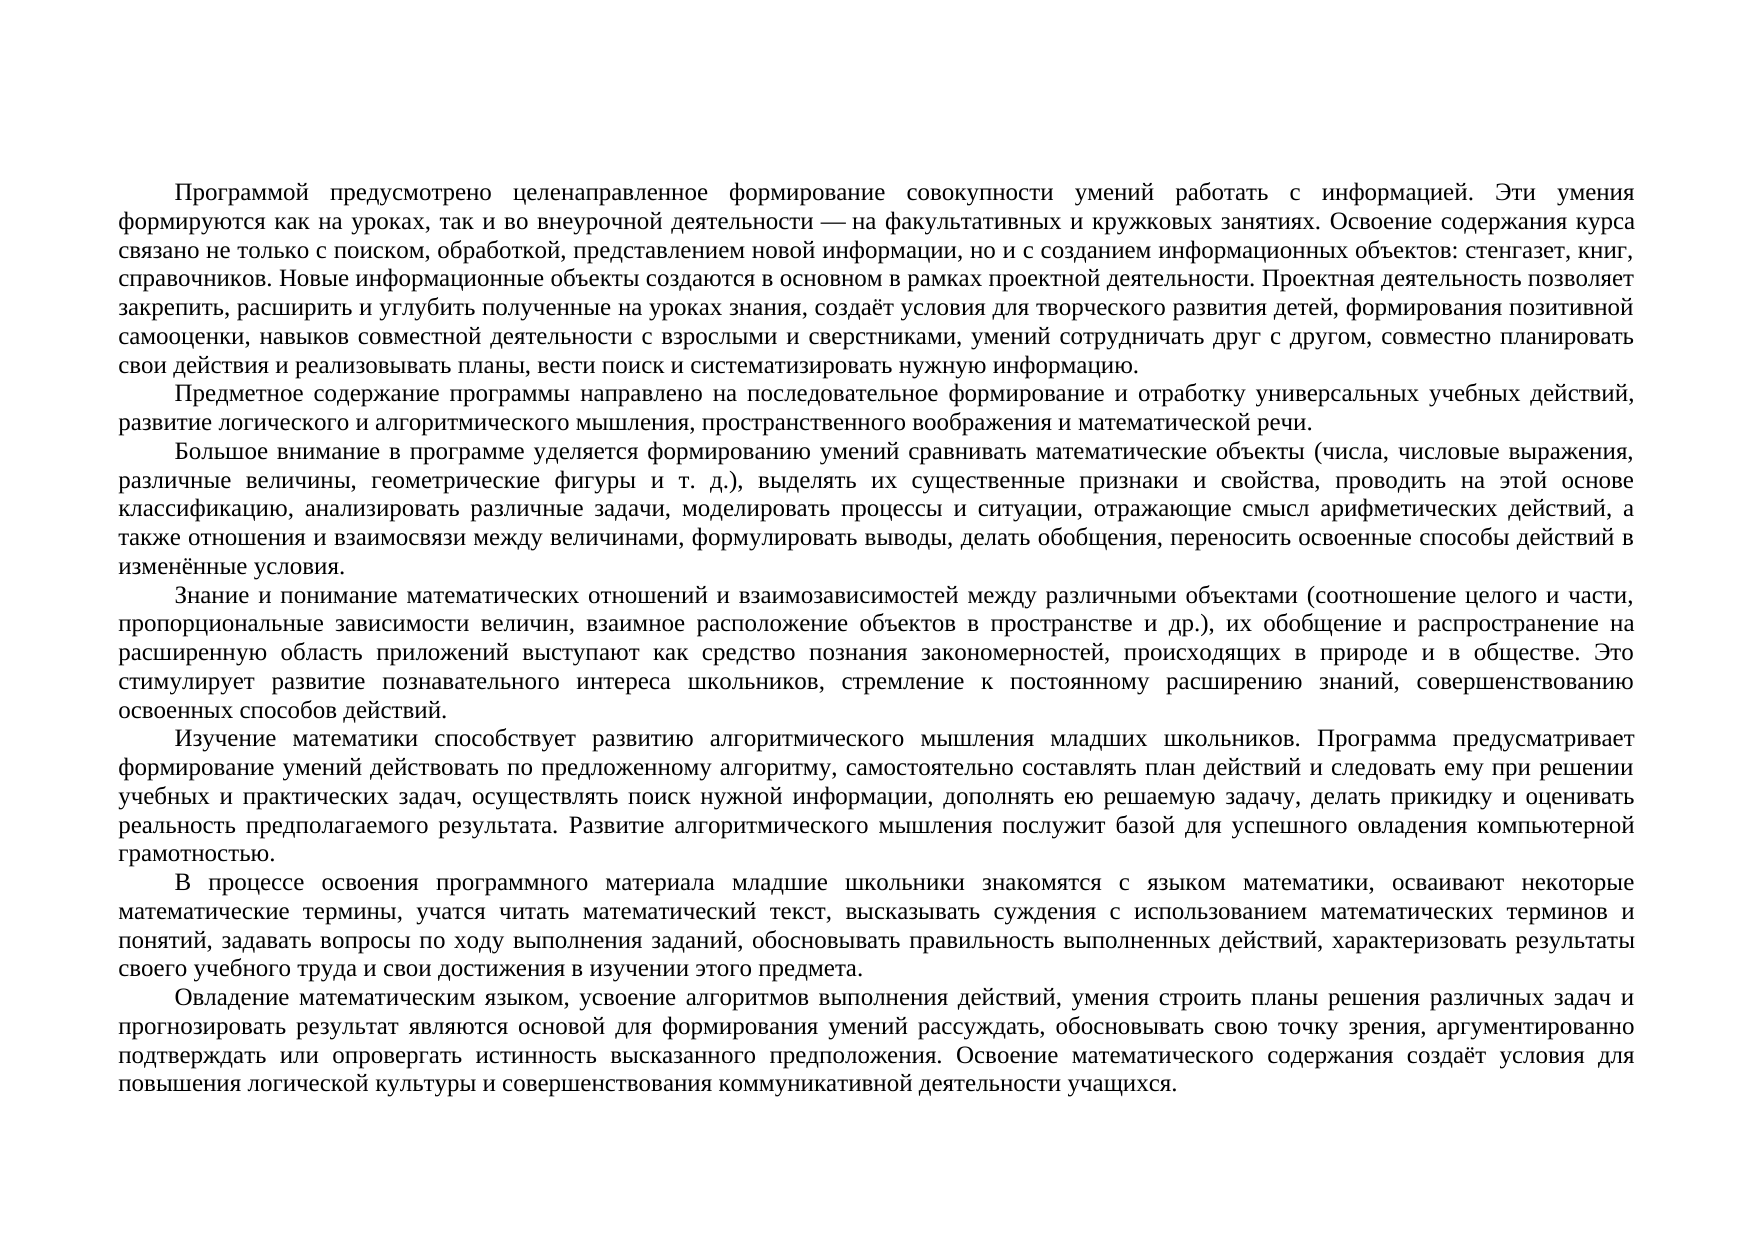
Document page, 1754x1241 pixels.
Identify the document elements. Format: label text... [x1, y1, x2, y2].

text Изучение математики способствует развитию алгоритмического мышления младших школьников. Программа предусматривает формирование умений действовать по предложенному алгоритму, самостоятельно составлять план действий и следовать ему при решении учебных и практических задач, осуществлять поиск нужной информации, дополнять ею решаемую задачу, делать прикидку и оценивать реальность предполагаемого результата. Развитие алгоритмического мышления послужит базой для успешного овладения компьютерной грамотностью. [118, 723, 1636, 867]
text Программой предусмотрено целенаправленное формирование совокупности умений работать с информацией. Эти умения формируются как на уроках, так и во внеурочной деятельности — на факультативных и кружковых занятиях. Освоение содержания курса связано не только с поиском, обработкой, представлением новой информации, но и с созданием информационных объектов: стенгазет, книг, справочников. Новые информационные объекты создаются в основном в рамках проектной деятельности. Проектная деятельность позволяет закрепить, расширить и углубить полученные на уроках знания, создаёт условия для творческого развития детей, формирования позитивной самооценки, навыков совместной деятельности с взрослыми и сверстниками, умений сотрудничать друг с другом, совместно планировать свои действия и реализовывать планы, вести поиск и систематизировать нужную информацию. [118, 177, 1636, 378]
text Предметное содержание программы направлено на последовательное формирование и отработку универсальных учебных действий, развитие логического и алгоритмического мышления, пространственного воображения и математической речи. [118, 378, 1636, 436]
text Овладение математическим языком, усвоение алгоритмов выполнения действий, умения строить планы решения различных задач и прогнозировать результат являются основой для формирования умений рассуждать, обосновывать свою точку зрения, аргументированно подтверждать или опровергать истинность высказанного предположения. Освоение математического содержания создаёт условия для повышения логической культуры и совершенствования коммуникативной деятельности учащихся. [118, 982, 1636, 1097]
text Большое внимание в программе уделяется формированию умений сравнивать математические объекты (числа, числовые выражения, различные величины, геометрические фигуры и т. д.), выделять их существенные признаки и свойства, проводить на этой основе классификацию, анализировать различные задачи, моделировать процессы и ситуации, отражающие смысл арифметических действий, а также отношения и взаимосвязи между величинами, формулировать выводы, делать обобщения, переносить освоенные способы действий в изменённые условия. [118, 436, 1636, 580]
text Знание и понимание математических отношений и взаимозависимостей между различными объектами (соотношение целого и части, пропорциональные зависимости величин, взаимное расположение объектов в пространстве и др.), их обобщение и распространение на расширенную область приложений выступают как средство познания закономерностей, происходящих в природе и в обществе. Это стимулирует развитие познавательного интереса школьников, стремление к постоянному расширению знаний, совершенствованию освоенных способов действий. [118, 580, 1636, 723]
text В процессе освоения программного материала младшие школьники знакомятся с языком математики, осваивают некоторые математические термины, учатся читать математический текст, высказывать суждения с использованием математических терминов и понятий, задавать вопросы по ходу выполнения заданий, обосновывать правильность выполненных действий, характеризовать результаты своего учебного труда и свои достижения в изучении этого предмета. [118, 867, 1636, 982]
